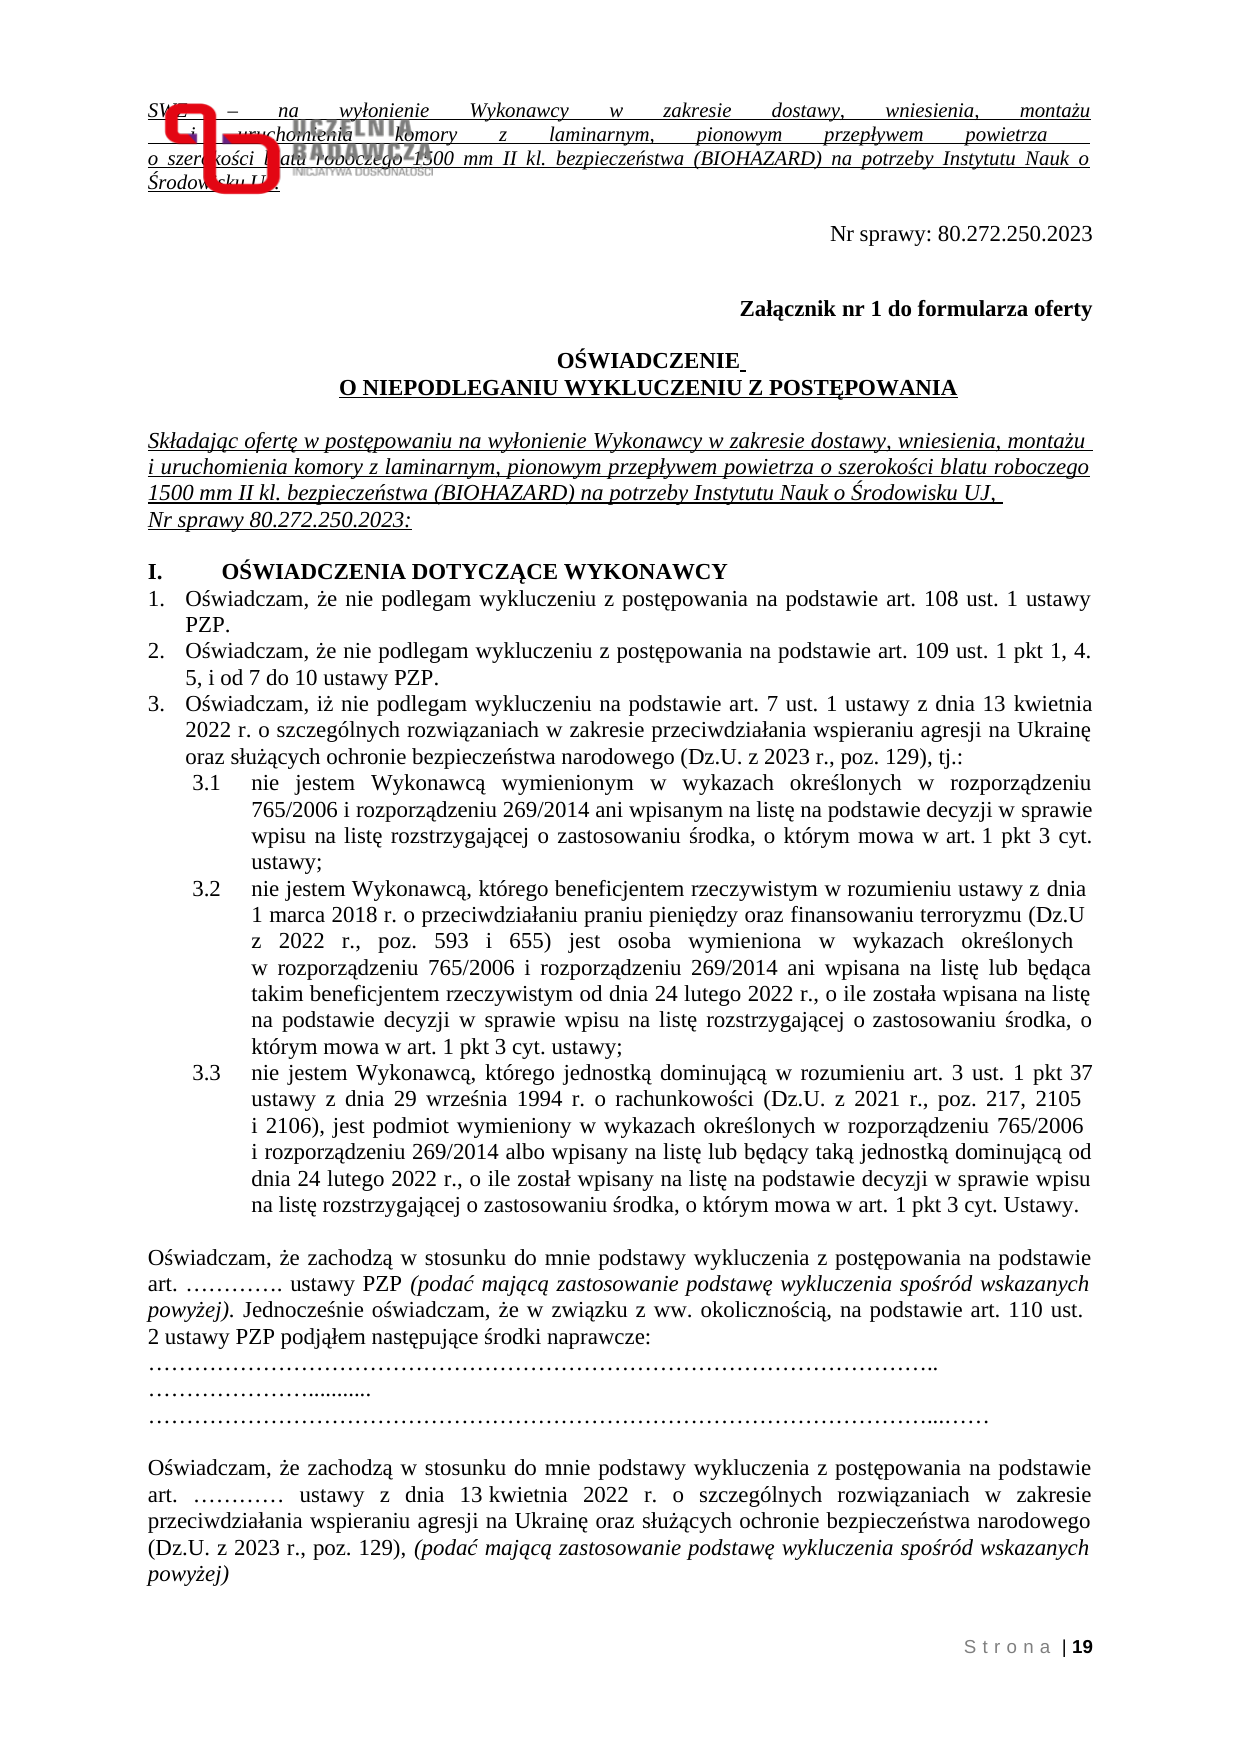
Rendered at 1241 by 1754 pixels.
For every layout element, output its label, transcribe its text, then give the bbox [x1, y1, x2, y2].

text …………………………………………………………………………………………..…………………...........…………………………………………………………………………………………...…… [148, 1349, 1092, 1428]
text Składając ofertę w postępowaniu na wyłonienie Wykonawcy w zakresie dostawy, wniesienia, montażu i uruchomienia komory z laminarnym, pionowym przepływem powietrza o szerokości blatu roboczego 1500 mm II kl. bezpieczeństwa (BIOHAZARD) na potrzeby Instytutu Nauk o Środowisku UJ, [148, 427, 1092, 450]
list nie jestem Wykonawcą, którego jednostką dominującą w rozumieniu art. 3 ust. 1 pkt 37 ustawy z dnia 29 września 1994 r. o rachunkowości (Dz.U. z 2021 r., poz. 217, 2105 i 2106), jest podmiot wymieniony w wykazach określonych w rozporządzeniu 765/2006 i rozporządzeniu 269/2014 albo wpisany na listę lub będący taką jednostką dominującą od dnia 24 lutego 2022 r., o ile został wpisany na listę na podstawie decyzji w sprawie wpisu na listę rozstrzygającej o zastosowaniu środka, o którym mowa w art. 1 pkt 3 cyt. Ustawy. [192, 1059, 1092, 1217]
list OŚWIADCZENIA DOTYCZĄCE WYKONAWCY [148, 558, 1092, 585]
list Oświadczam, że nie podlegam wykluczeniu z postępowania na podstawie art. 109 ust. 1 pkt 1, 4. 5, i od 7 do 10 ustawy PZP. [148, 637, 1092, 690]
picture [156, 97, 441, 198]
list nie jestem Wykonawcą, którego beneficjentem rzeczywistym w rozumieniu ustawy z dnia 1 marca 2018 r. o przeciwdziałaniu praniu pieniędzy oraz finansowaniu terroryzmu (Dz.U z 2022 r., poz. 593 i 655) jest osoba wymieniona w wykazach określonych w rozporządzeniu 765/2006 i rozporządzeniu 269/2014 ani wpisana na listę lub będąca takim beneficjentem rzeczywistym od dnia 24 lutego 2022 r., o ile została wpisana na listę na podstawie decyzji w sprawie wpisu na listę rozstrzygającej o zastosowaniu środka, o którym mowa w art. 1 pkt 3 cyt. ustawy; [192, 875, 1092, 1059]
text Załącznik nr 1 do formularza oferty [148, 295, 1092, 321]
text Składając ofertę w postępowaniu na wyłonienie Wykonawcy w zakresie dostawy, wniesienia, montażu i uruchomienia komory z laminarnym, pionowym przepływem powietrza o szerokości blatu roboczego 1500 mm II kl. bezpieczeństwa (BIOHAZARD) na potrzeby Instytutu Nauk o Środowisku UJ, [148, 451, 1092, 506]
text Nr sprawy 80.272.250.2023: [148, 506, 1092, 532]
text Oświadczam, że zachodzą w stosunku do mnie podstawy wykluczenia z postępowania na podstawie art. …………. ustawy PZP (podać mającą zastosowanie podstawę wykluczenia spośród wskazanych powyżej). Jednocześnie oświadczam, że w związku z ww. okolicznością, na podstawie art. 110 ust. 2 ustawy PZP podjąłem następujące środki naprawcze: [148, 1244, 1092, 1349]
list Oświadczam, że nie podlegam wykluczeniu z postępowania na podstawie art. 108 ust. 1 ustawy PZP. [148, 585, 1092, 637]
text OŚWIADCZENIE [204, 348, 1092, 374]
list Oświadczam, iż nie podlegam wykluczeniu na podstawie art. 7 ust. 1 ustawy z dnia 13 kwietnia 2022 r. o szczególnych rozwiązaniach w zakresie przeciwdziałania wspieraniu agresji na Ukrainę oraz służących ochronie bezpieczeństwa narodowego (Dz.U. z 2023 r., poz. 129), tj.: [148, 690, 1092, 769]
text O NIEPODLEGANIU WYKLUCZENIU Z POSTĘPOWANIA [204, 374, 1092, 400]
text Oświadczam, że zachodzą w stosunku do mnie podstawy wykluczenia z postępowania na podstawie art. ………… ustawy z dnia 13 kwietnia 2022 r. o szczególnych rozwiązaniach w zakresie przeciwdziałania wspieraniu agresji na Ukrainę oraz służących ochronie bezpieczeństwa narodowego (Dz.U. z 2023 r., poz. 129), (podać mającą zastosowanie podstawę wykluczenia spośród wskazanych powyżej) [148, 1454, 1092, 1586]
list nie jestem Wykonawcą wymienionym w wykazach określonych w rozporządzeniu 765/2006 i rozporządzeniu 269/2014 ani wpisanym na listę na podstawie decyzji w sprawie wpisu na listę rozstrzygającej o zastosowaniu środka, o którym mowa w art. 1 pkt 3 cyt. ustawy; [192, 769, 1092, 875]
